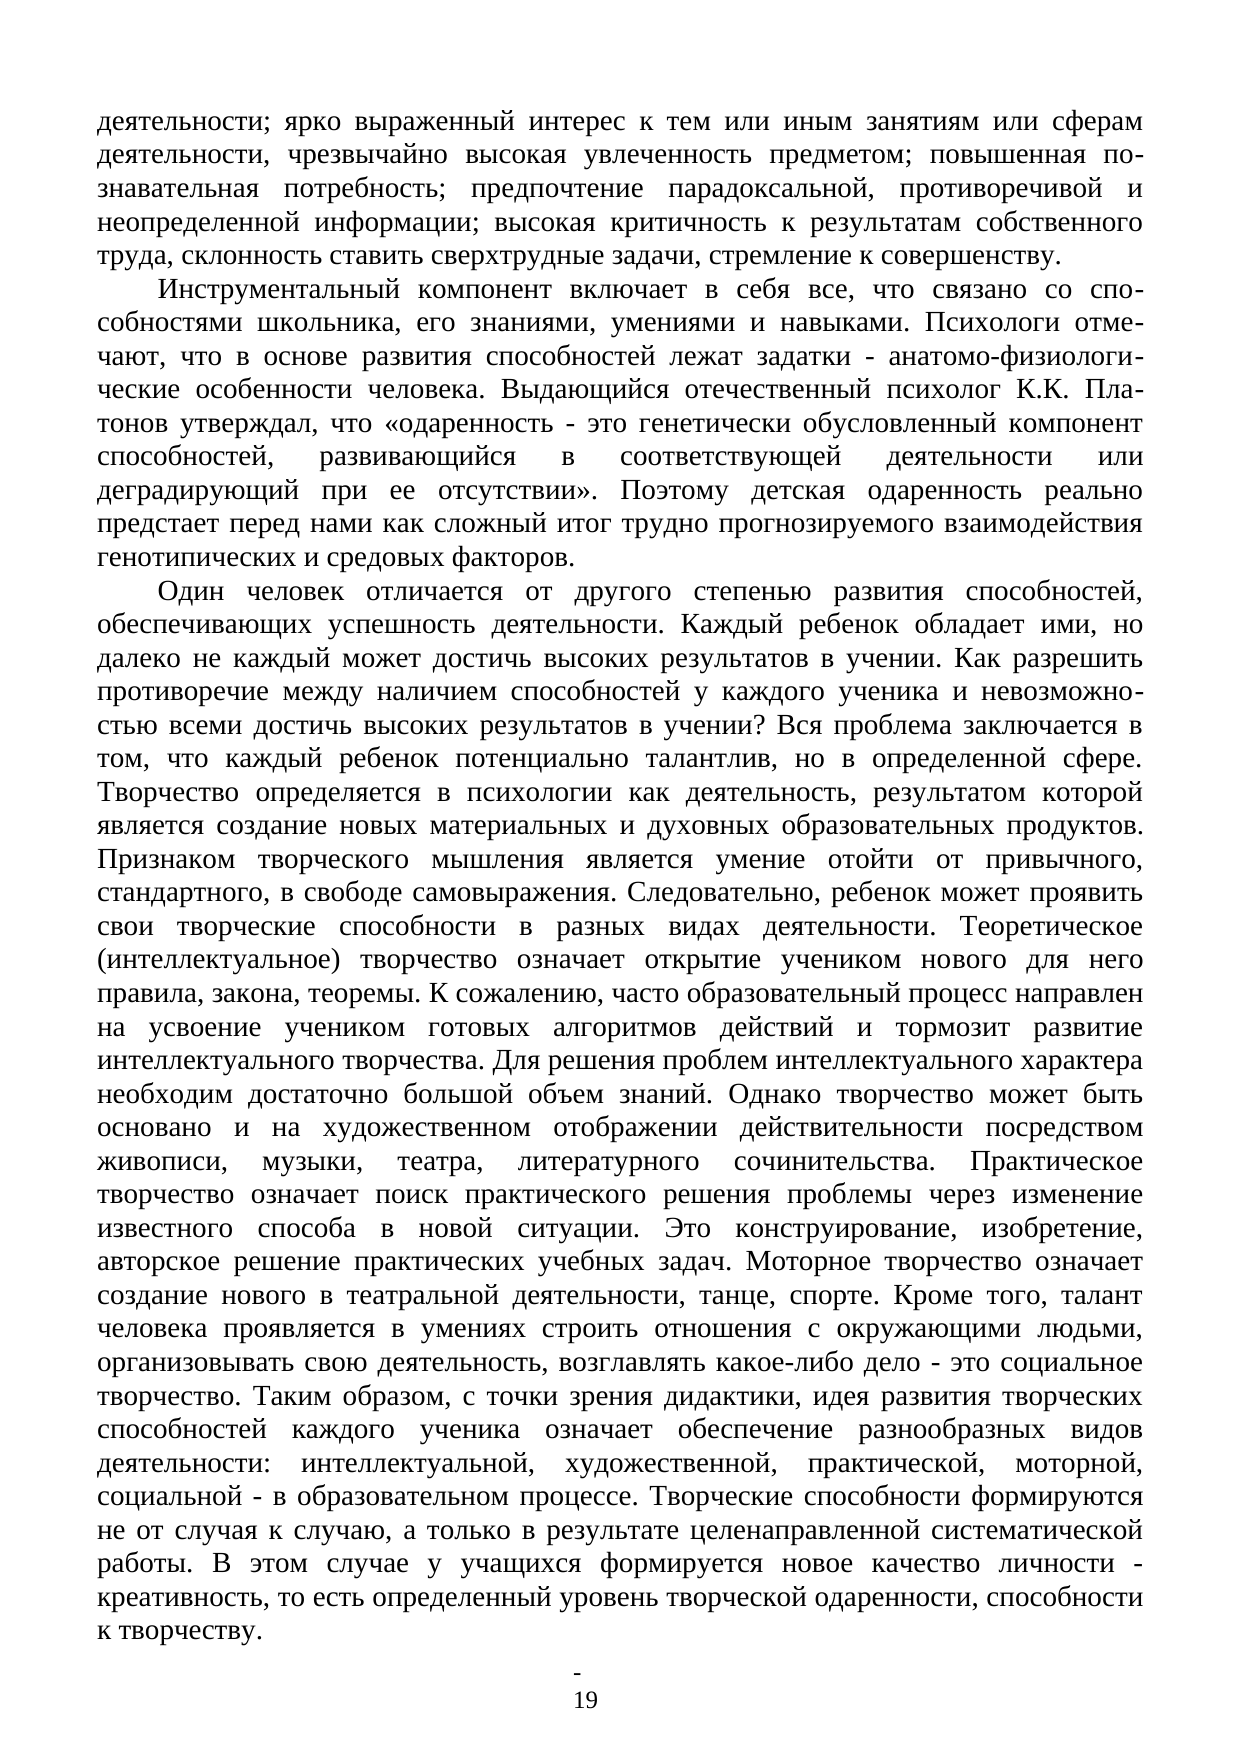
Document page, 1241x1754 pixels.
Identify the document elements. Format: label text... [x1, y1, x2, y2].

text Один человек отличается от другого степенью развития способностей, обеспечивающих успешность деятельности. Каждый ребенок обладает ими, но далеко не каждый может достичь высоких результатов в учении. Как разрешить противоречие между наличием способностей у каждого ученика и невозможностью всеми достичь высоких результатов в учении? Вся проблема заключается в том, что каждый ребенок потенциально талантлив, но в определенной сфере. Творчество определяется в психологии как деятельность, результатом которой является создание новых материальных и духовных образовательных продуктов. Признаком творческого мышления является умение отойти от привычного, стандартного, в свободе самовыражения. Следовательно, ребенок может проявить свои творческие способности в разных видах деятельности. Теоретическое (интеллектуальное) творчество означает открытие учеником нового для него правила, закона, теоремы. К сожалению, часто образовательный процесс направлен на усвоение учеником готовых алгоритмов действий и тормозит развитие интеллектуального творчества. Для решения проблем интеллектуального характера необходим достаточно большой объем знаний. Однако творчество может быть основано и на художественном отображении действительности посредством живописи, музыки, театра, литературного сочинительства. Практическое творчество означает поиск практического решения проблемы через изменение известного способа в новой ситуации. Это конструирование, изобретение, авторское решение практических учебных задач. Моторное творчество означает создание нового в театральной деятельности, танце, спорте. Кроме того, талант человека проявляется в умениях строить отношения с окружающими людьми, организовывать свою деятельность, возглавлять какое-либо дело - это социальное творчество. Таким образом, с точки зрения дидактики, идея развития творческих способностей каждого ученика означает обеспечение разнообразных видов деятельности: интеллектуальной, художественной, практической, моторной, социальной - в образовательном процессе. Творческие способности формируются не от случая к случаю, а только в результате целенаправленной систематической работы. В этом случае у учащихся формируется новое качество личности - креативность, то есть определенный уровень творческой одаренности, способности к творчеству. [97, 573, 1144, 1646]
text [97, 103, 1144, 271]
text Инструментальный компонент включает в себя все, что связано со способностями школьника, его знаниями, умениями и навыками. Психологи отмечают, что в основе развития способностей лежат задатки - анатомо-физиологические особенности человека. Выдающийся отечественный психолог К.К. Платонов утверждал, что «одаренность - это генетически обусловленный компонент способностей, развивающийся в соответствующей деятельности или деградирующий при ее отсутствии». Поэтому детская одаренность реально предстает перед нами как сложный итог трудно прогнозируемого взаимодействия генотипических и средовых факторов. [97, 271, 1144, 573]
